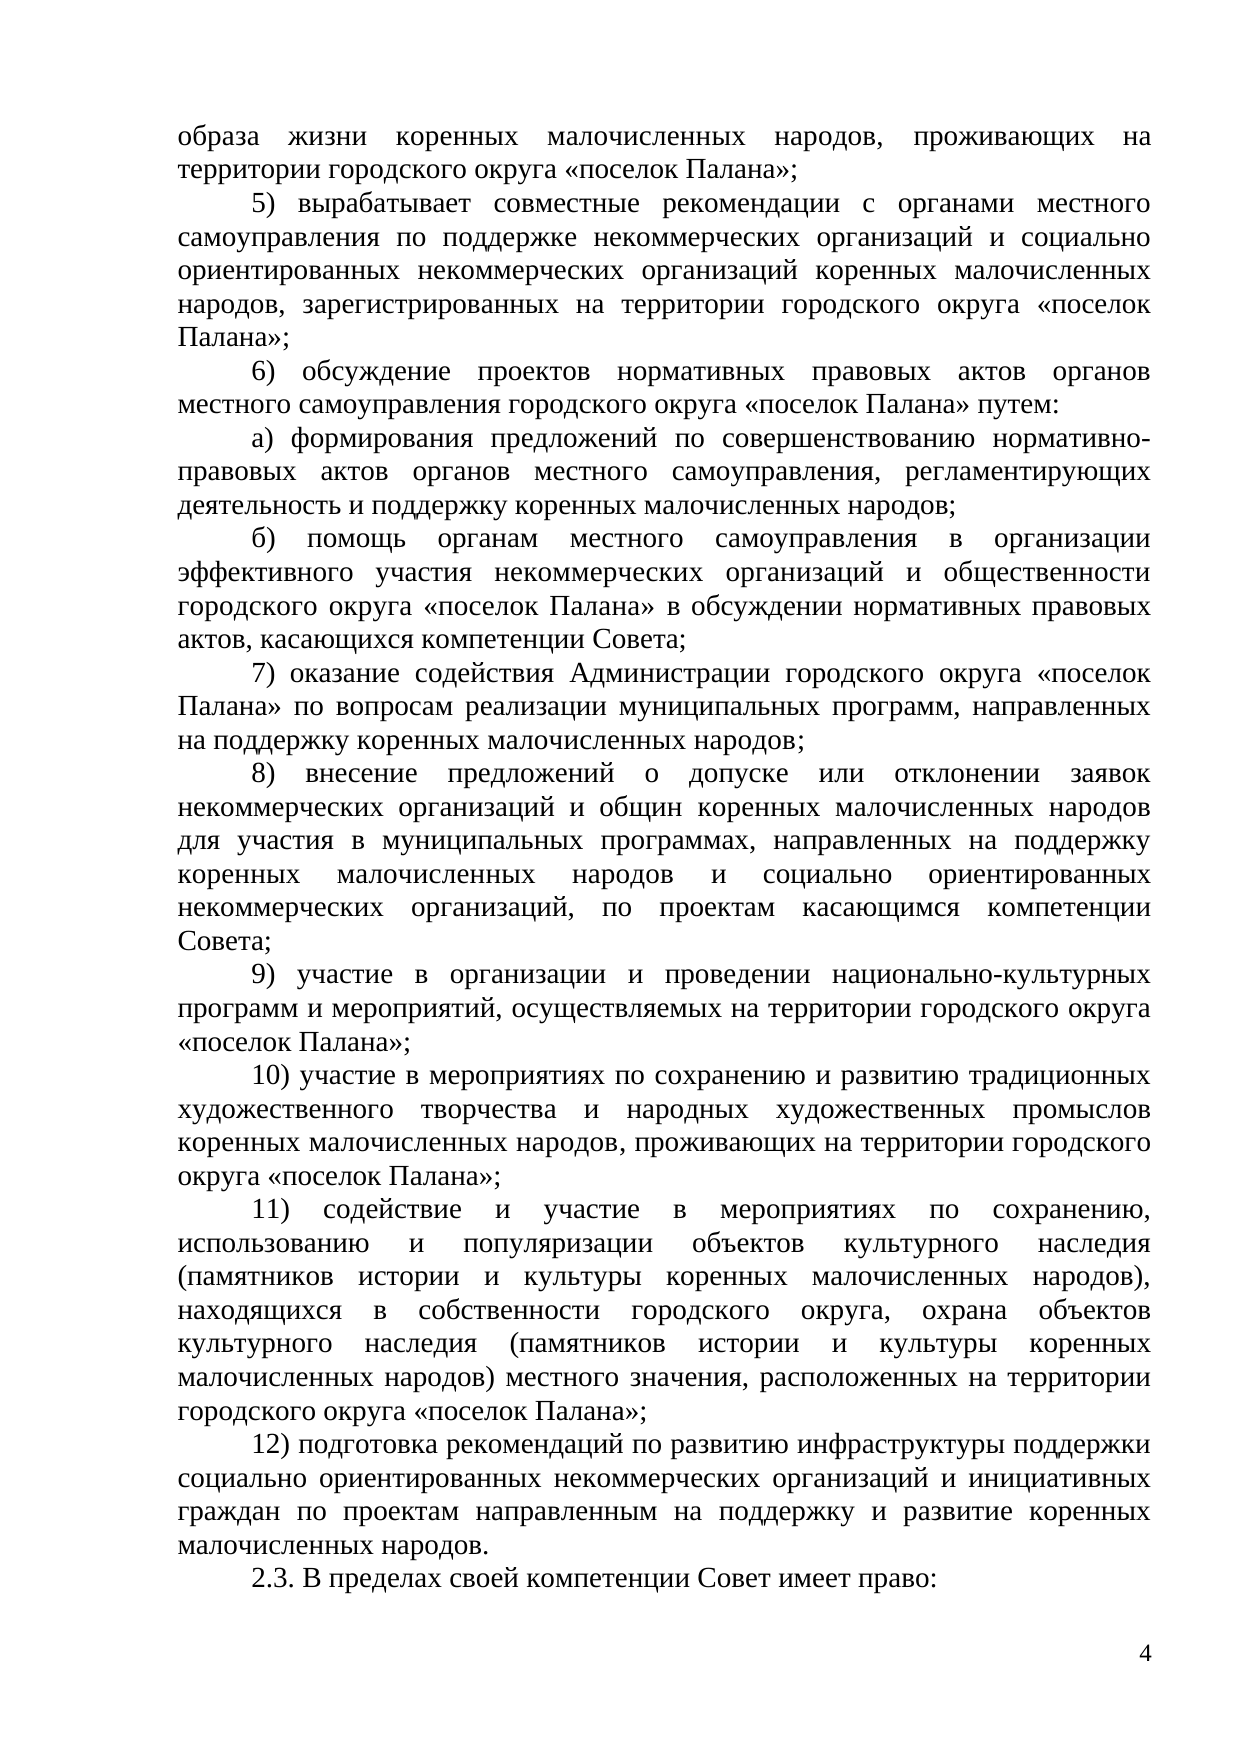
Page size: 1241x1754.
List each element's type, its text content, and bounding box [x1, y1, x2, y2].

text 8) внесение предложений о допуске или отклонении заявок некоммерческих организаций и общин коренных малочисленных народов для участия в муниципальных программах, направленных на поддержку коренных малочисленных народов и социально ориентированных некоммерческих организаций, по проектам касающимся компетенции Совета; [177, 755, 1152, 957]
text 6) обсуждение проектов нормативных правовых актов органов местного самоуправления городского округа «поселок Палана» путем: [177, 353, 1152, 420]
text 2.3. В пределах своей компетенции Совет имеет право: [177, 1560, 1152, 1594]
text 12) подготовка рекомендаций по развитию инфраструктуры поддержки социально ориентированных некоммерческих организаций и инициативных граждан по проектам направленным на поддержку и развитие коренных малочисленных народов. [177, 1426, 1152, 1560]
text 10) участие в мероприятиях по сохранению и развитию традиционных художественного творчества и народных художественных промыслов коренных малочисленных народов, проживающих на территории городского округа «поселок Палана»; [177, 1057, 1152, 1191]
text а) формирования предложений по совершенствованию нормативно-правовых актов органов местного самоуправления, регламентирующих деятельность и поддержку коренных малочисленных народов; [177, 420, 1152, 521]
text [177, 118, 1152, 185]
text 9) участие в организации и проведении национально-культурных программ и мероприятий, осуществляемых на территории городского округа «поселок Палана»; [177, 957, 1152, 1057]
text 11) содействие и участие в мероприятиях по сохранению, использованию и популяризации объектов культурного наследия (памятников истории и культуры коренных малочисленных народов), находящихся в собственности городского округа, охрана объектов культурного наследия (памятников истории и культуры коренных малочисленных народов) местного значения, расположенных на территории городского округа «поселок Палана»; [177, 1191, 1152, 1426]
text 5) вырабатывает совместные рекомендации с органами местного самоуправления по поддержке некоммерческих организаций и социально ориентированных некоммерческих организаций коренных малочисленных народов, зарегистрированных на территории городского округа «поселок Палана»; [177, 185, 1152, 353]
text 7) оказание содействия Администрации городского округа «поселок Палана» по вопросам реализации муниципальных программ, направленных на поддержку коренных малочисленных народов; [177, 655, 1152, 755]
text б) помощь органам местного самоуправления в организации эффективного участия некоммерческих организаций и общественности городского округа «поселок Палана» в обсуждении нормативных правовых актов, касающихся компетенции Совета; [177, 521, 1152, 655]
